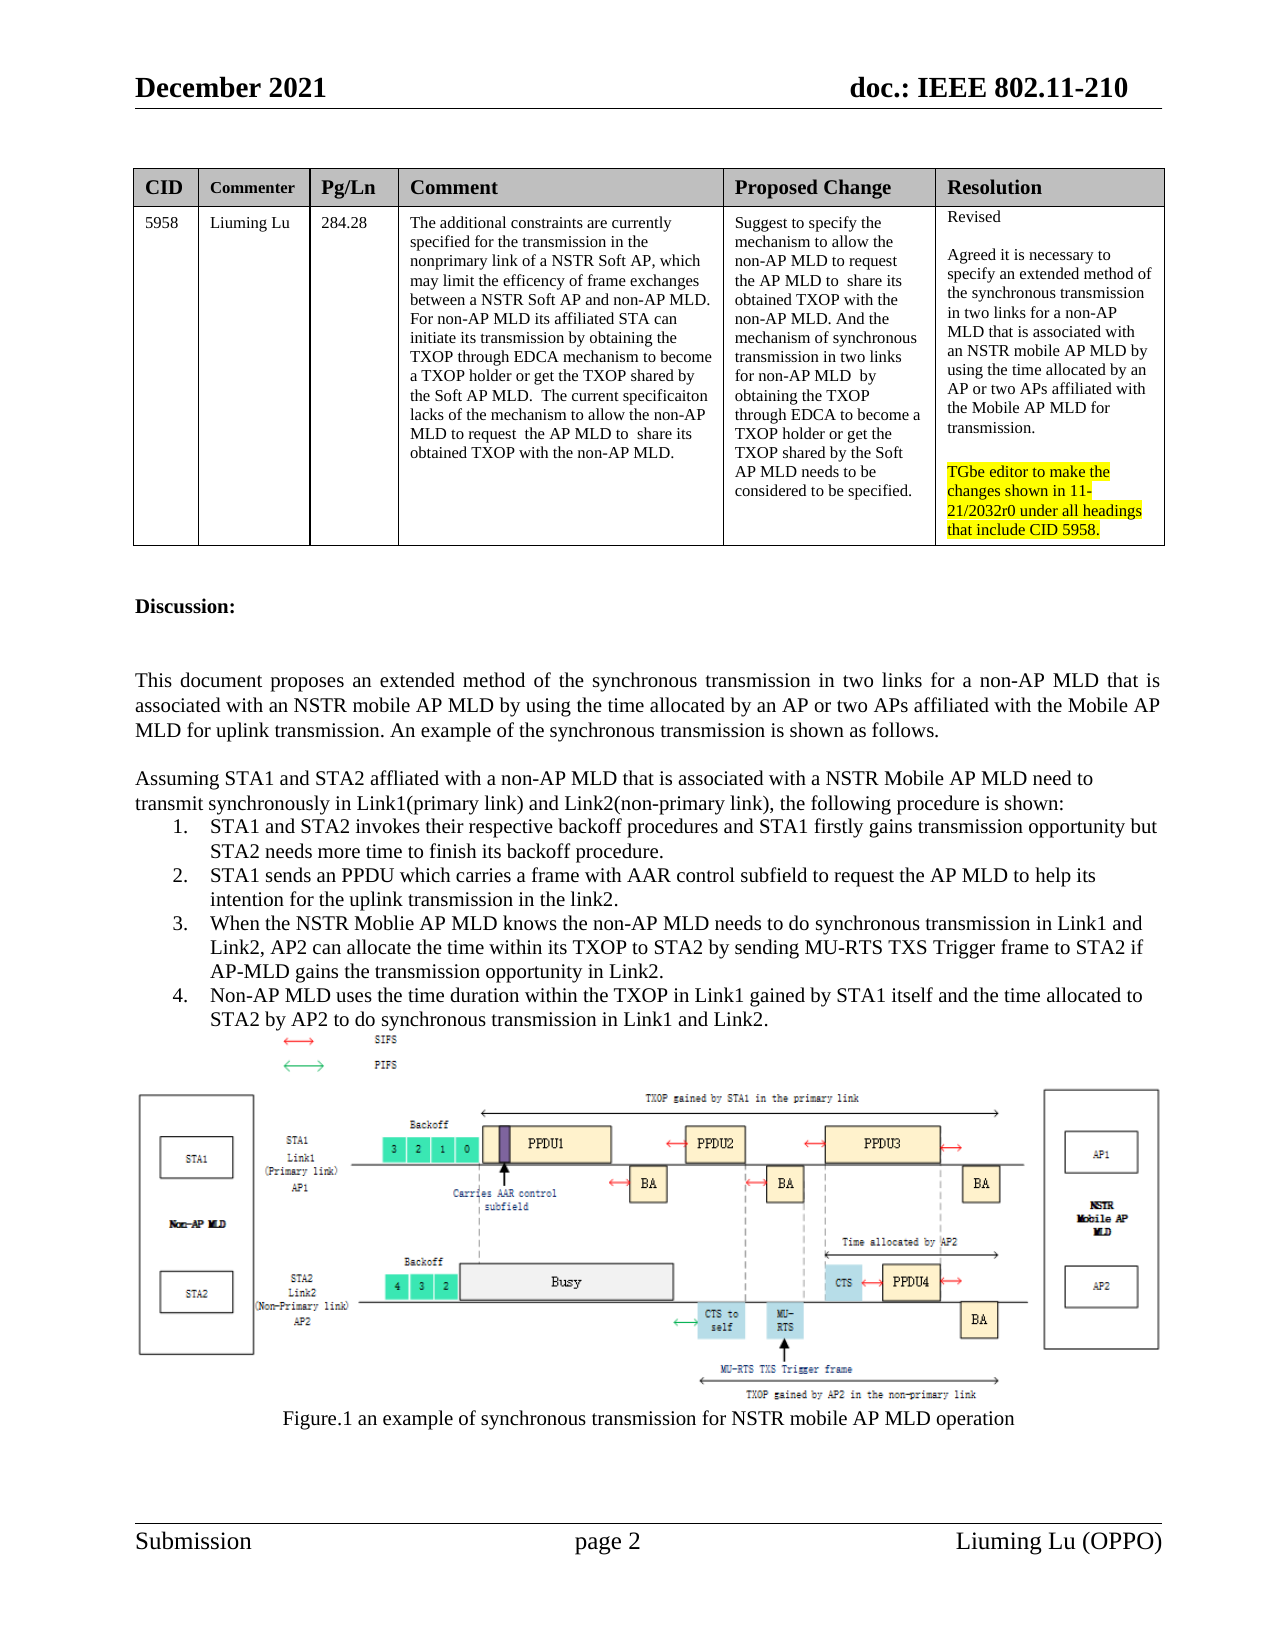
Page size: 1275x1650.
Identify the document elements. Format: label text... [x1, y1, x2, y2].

table_cell 284.28 [311, 207, 398, 545]
table_cell The additional constraints are currently specified for the transmission in the nonprimary link of a NSTR Soft AP, which may limit the efficency of frame exchanges between a NSTR Soft AP and non-AP MLD. For non-AP MLD its affiliated STA can initiate its transmission by obtaining the TXOP through EDCA mechanism to become a TXOP holder or get the TXOP shared by the Soft AP MLD. The current specificaiton lacks of the mechanism to allow the non-AP MLD to request the AP MLD to share its obtained TXOP with the non-AP MLD. [399, 207, 723, 545]
text This document proposes an extended method of the synchronous transmission in two links for a non-AP MLD that is associated with an NSTR mobile AP MLD by using the time allocated by an AP or two APs affiliated with the Mobile AP MLD for uplink transmission. An example of the synchronous transmission is shown as follows. [135, 667, 1162, 742]
list When the NSTR Moblie AP MLD knows the non-AP MLD needs to do synchronous transmission in Link1 and Link2, AP2 can allocate the time within its TXOP to STA2 by sending MU-RTS TXS Trigger frame to STA2 if AP-MLD gains the transmission opportunity in Link2. [172, 911, 1162, 983]
table_header Comment [399, 169, 723, 206]
picture [135, 1031, 1163, 1406]
list Non-AP MLD uses the time duration within the TXOP in Link1 gained by STA1 itself and the time allocated to STA2 by AP2 to do synchronous transmission in Link1 and Link2. [172, 983, 1162, 1031]
table_cell Liuming Lu [199, 207, 309, 545]
table_cell 5958 [134, 207, 198, 545]
table_cell Revised Agreed it is necessary to specify an extended method of the synchronous transmission in two links for a non-AP MLD that is associated with an NSTR mobile AP MLD by using the time allocated by an AP or two APs affiliated with the Mobile AP MLD for transmission. TGbe editor to make the changes shown in 11-21/2032r0 under all headings that include CID 5958. [936, 207, 1164, 545]
table_header Resolution [936, 169, 1164, 206]
text Discussion: [135, 594, 1162, 618]
table_header Proposed Change [724, 169, 935, 206]
text Assuming STA1 and STA2 affliated with a non-AP MLD that is associated with a NSTR Mobile AP MLD need to transmit synchronously in Link1(primary link) and Link2(non-primary link), the following procedure is shown: [135, 766, 1162, 814]
list STA1 sends an PPDU which carries a frame with AAR control subfield to request the AP MLD to help its intention for the uplink transmission in the link2. [172, 863, 1162, 911]
list STA1 and STA2 invokes their respective backoff procedures and STA1 firstly gains transmission opportunity but STA2 needs more time to finish its backoff procedure. [172, 814, 1162, 863]
table_header Pg/Ln [311, 169, 398, 206]
text Figure.1 an example of synchronous transmission for NSTR mobile AP MLD operation [135, 1406, 1162, 1430]
table_header CID [134, 169, 198, 206]
table_header Commenter [199, 169, 309, 206]
table_cell Suggest to specify the mechanism to allow the non-AP MLD to request the AP MLD to share its obtained TXOP with the non-AP MLD. And the mechanism of synchronous transmission in two links for non-AP MLD by obtaining the TXOP through EDCA to become a TXOP holder or get the TXOP shared by the Soft AP MLD needs to be considered to be specified. [724, 207, 935, 545]
